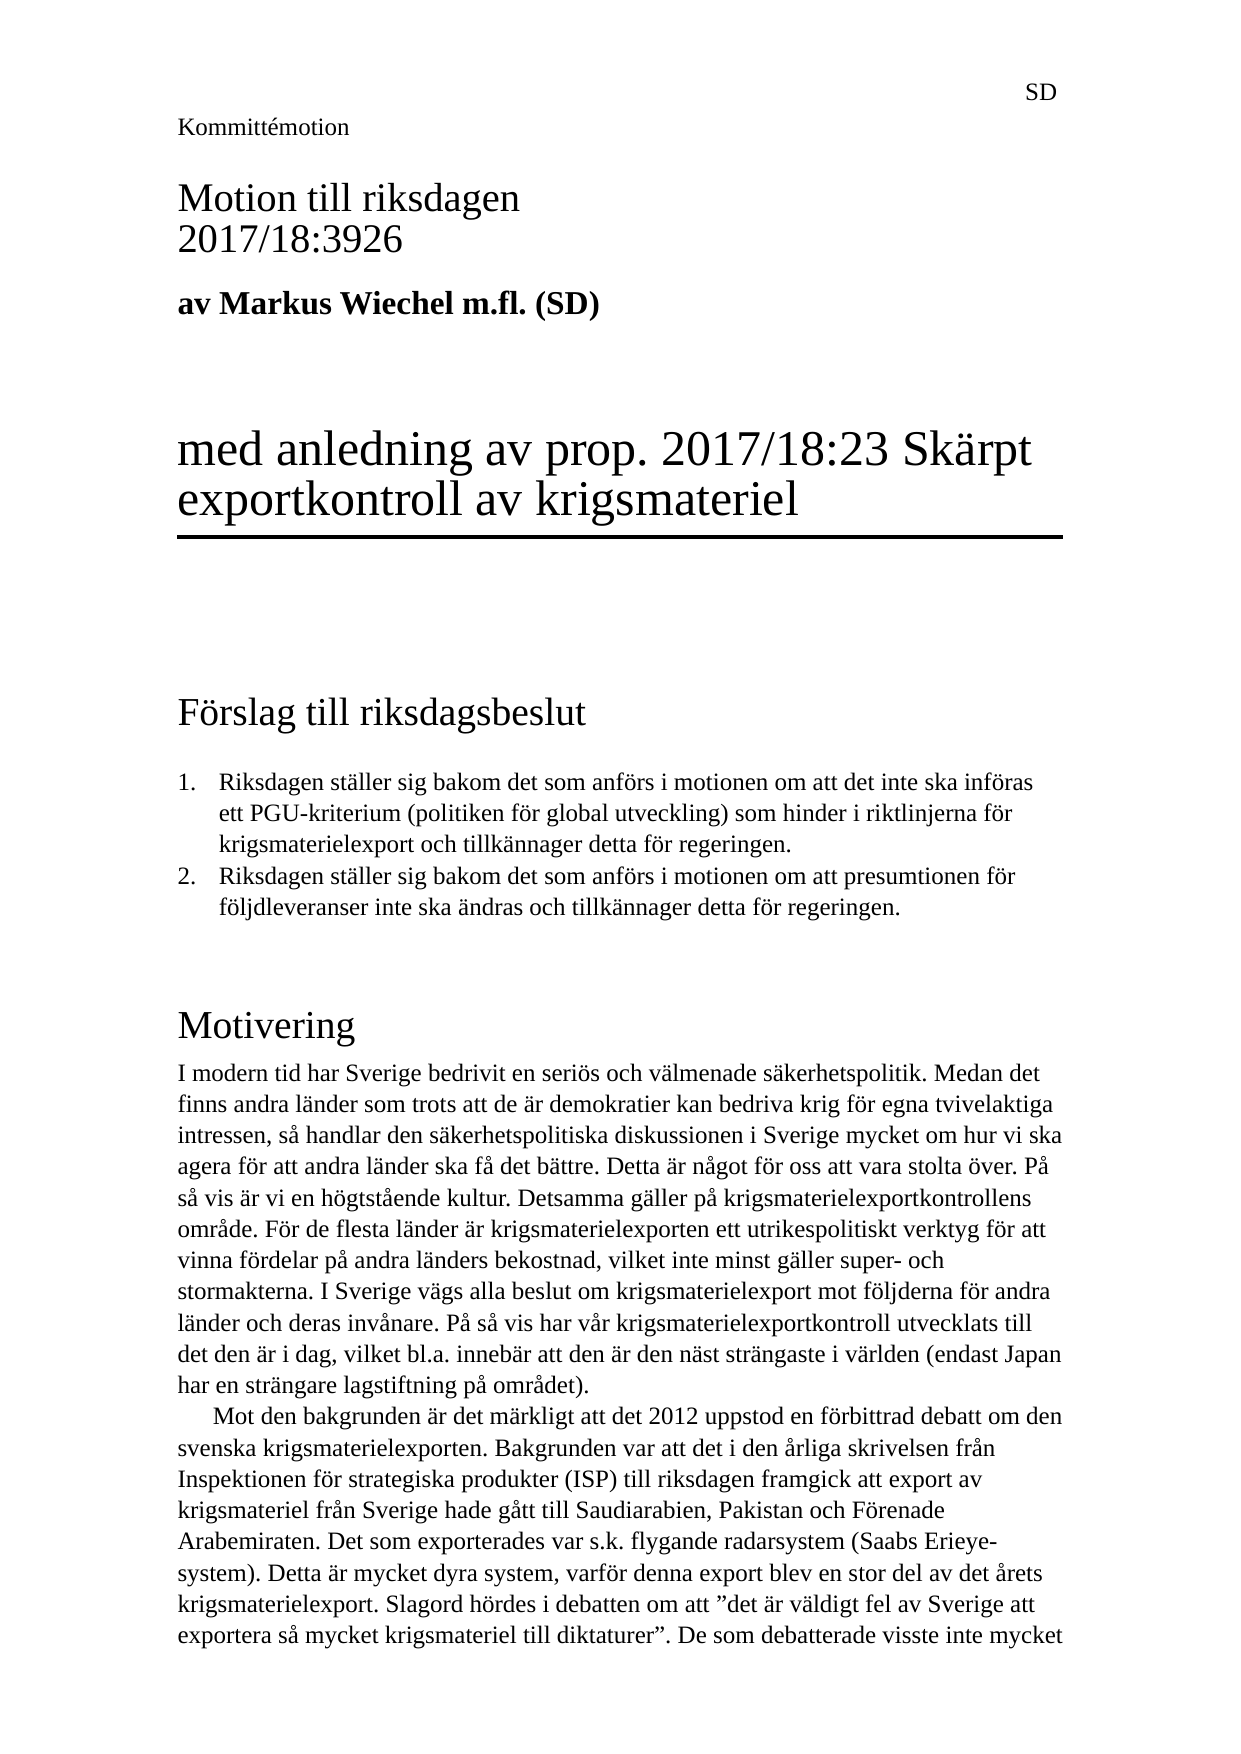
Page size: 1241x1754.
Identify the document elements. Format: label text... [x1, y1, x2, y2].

text I modern tid har Sverige bedrivit en seriös och välmenade säkerhetspolitik. Medan det finns andra länder som trots att de är demokratier kan bedriva krig för egna tvivelaktiga intressen, så handlar den säkerhetspolitiska diskussionen i Sverige mycket om hur vi ska agera för att andra länder ska få det bättre. Detta är något för oss att vara stolta över. På så vis är vi en högtstående kultur. Detsamma gäller på krigsmaterielexportkontrollens område. För de flesta länder är krigsmaterielexporten ett utrikespolitiskt verktyg för att vinna fördelar på andra länders bekostnad, vilket inte minst gäller super- och stormakterna. I Sverige vägs alla beslut om krigsmaterielexport mot följderna för andra länder och deras invånare. På så vis har vår krigsmaterielexportkontroll utvecklats till det den är i dag, vilket bl.a. innebär att den är den näst strängaste i världen (endast Japan har en strängare lagstiftning på området). [177, 1055, 1063, 1399]
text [177, 1399, 1063, 1649]
